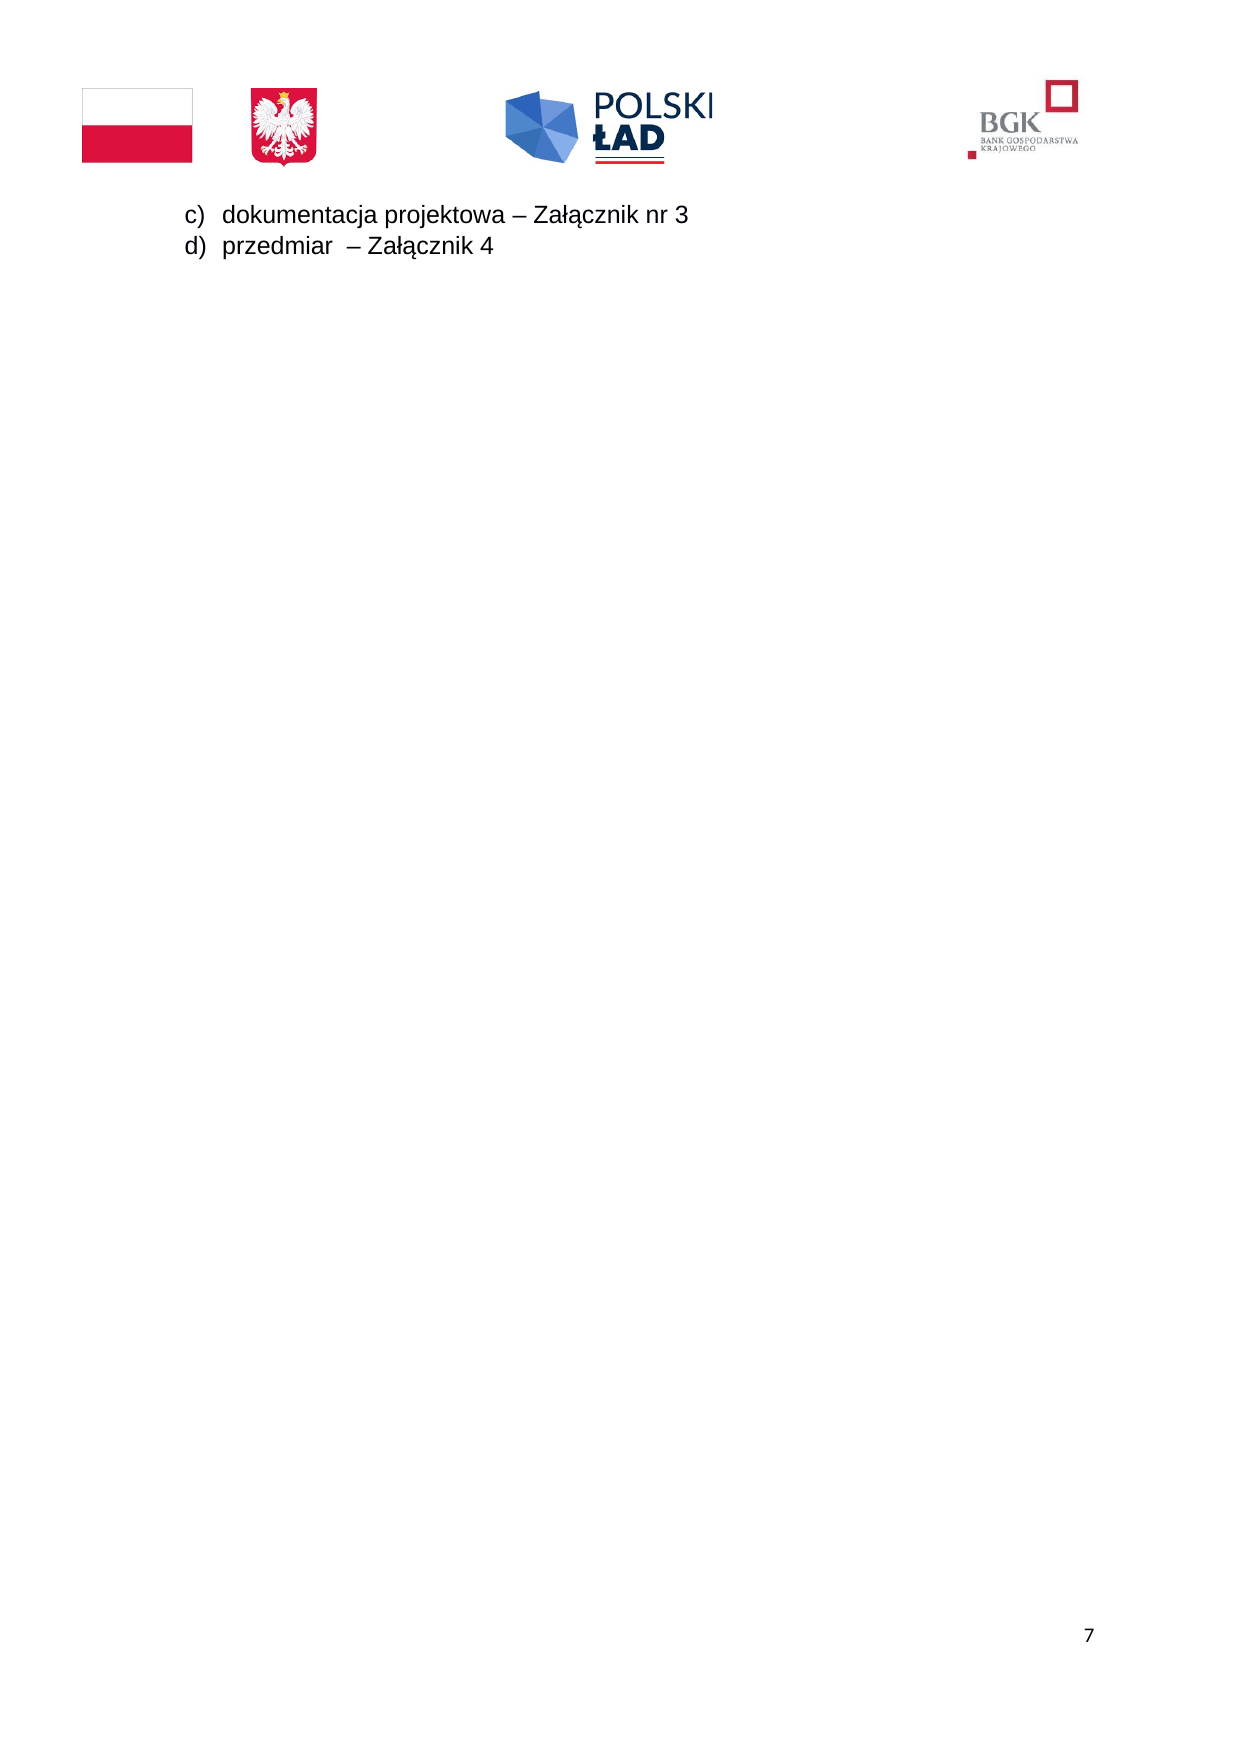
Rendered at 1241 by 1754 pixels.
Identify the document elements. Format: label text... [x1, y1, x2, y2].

picture [82, 88, 317, 167]
picture [939, 75, 1106, 163]
list dokumentacja projektowa – Załącznik nr 3 [184, 200, 1095, 228]
list przedmiar – Załącznik 4 [184, 231, 1095, 259]
picture [505, 91, 713, 164]
